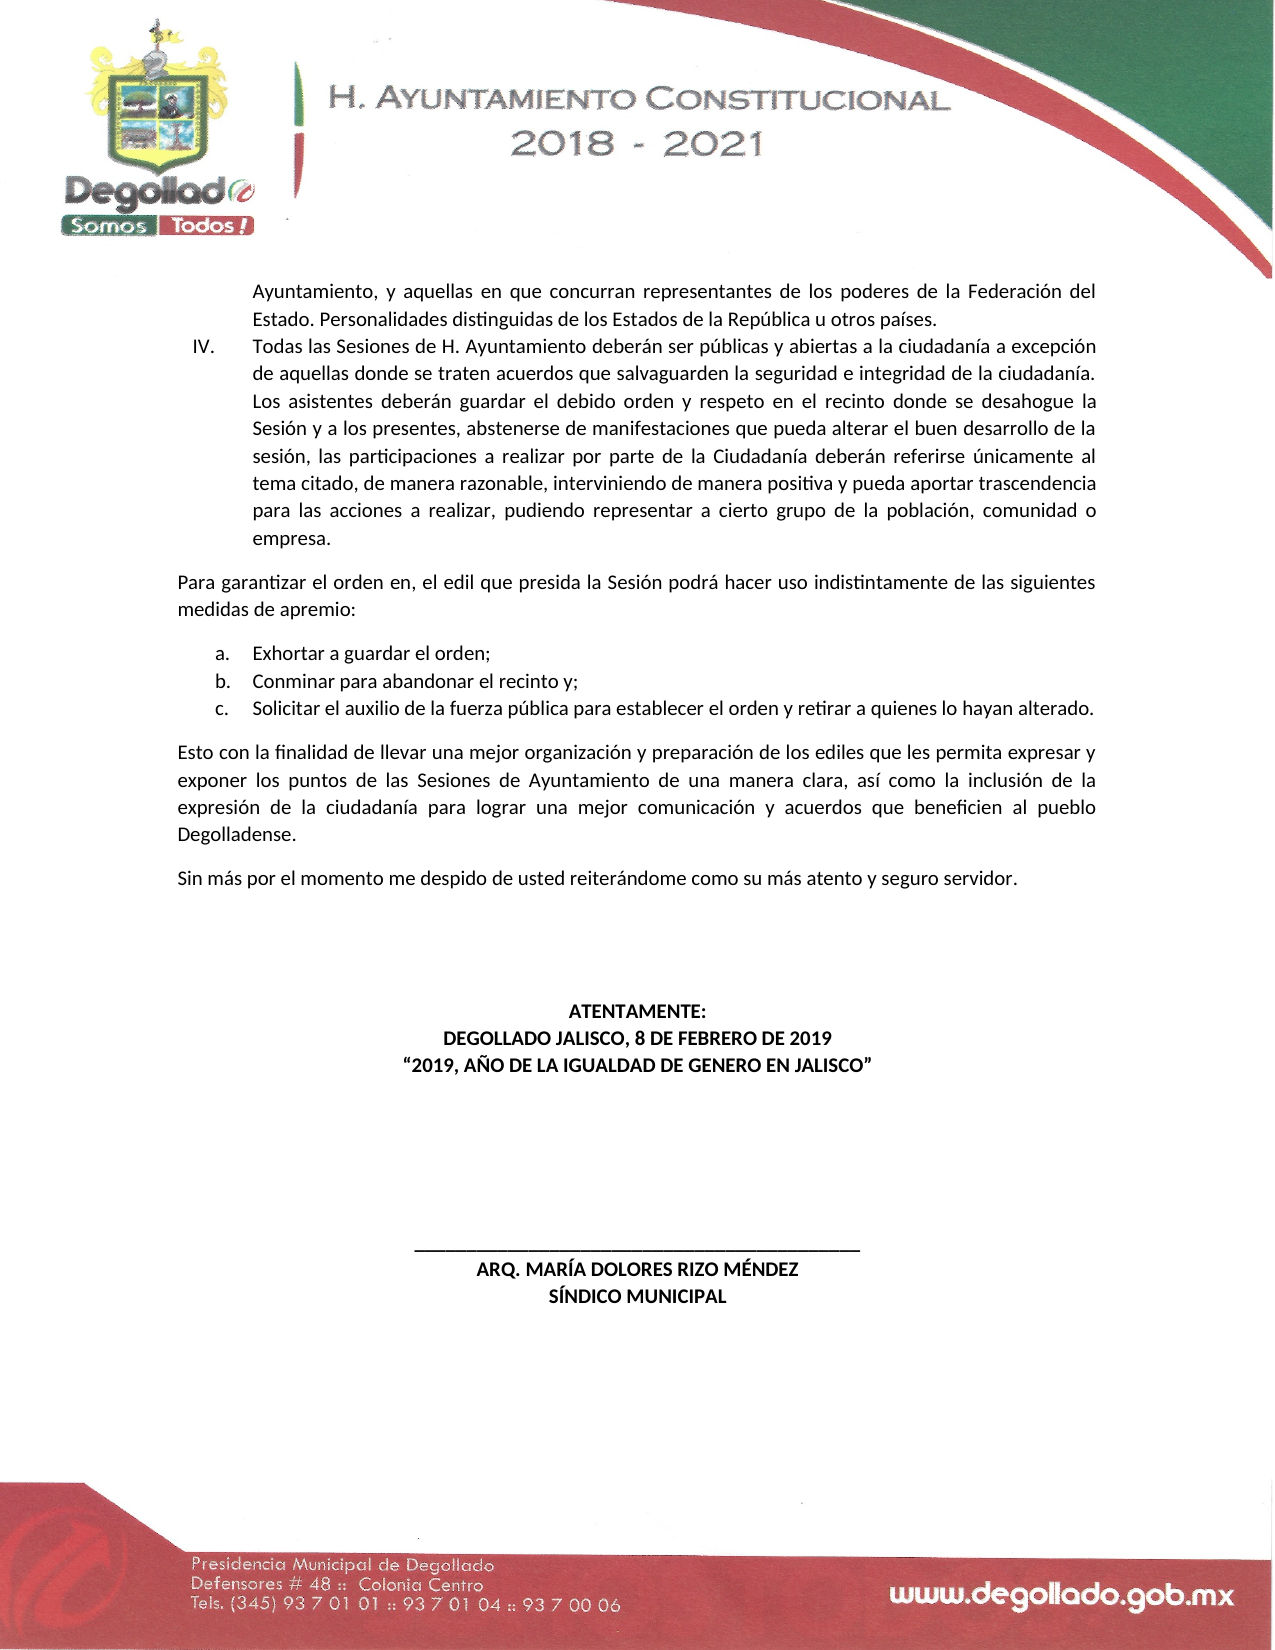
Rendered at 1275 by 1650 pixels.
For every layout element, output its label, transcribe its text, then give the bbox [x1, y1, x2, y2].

text Esto con la finalidad de llevar una mejor organización y preparación de los ediles que les permita expresar y exponer los puntos de las Sesiones de Ayuntamiento de una manera clara, así como la inclusión de la expresión de la ciudadanía para lograr una mejor comunicación y acuerdos que beneficien al pueblo Degolladense. [177, 739, 1098, 847]
text ___________________________________________ ARQ. MARÍA DOLORES RIZO MÉNDEZ SÍNDICO MUNICIPAL [177, 1229, 1098, 1309]
list Conminar para abandonar el recinto y; [215, 668, 1098, 693]
text Sin más por el momento me despido de usted reiterándome como su más atento y seguro servidor. [177, 866, 1098, 891]
list Solicitar el auxilio de la fuerza pública para establecer el orden y retirar a quienes lo hayan alterado. [215, 695, 1098, 721]
list Exhortar a guardar el orden; [215, 641, 1098, 666]
list Todas las Sesiones de H. Ayuntamiento deberán ser públicas y abiertas a la ciudadanía a excepción de aquellas donde se traten acuerdos que salvaguarden la seguridad e integridad de la ciudadanía. Los asistentes deberán guardar el debido orden y respeto en el recinto donde se desahogue la Sesión y a los presentes, abstenerse de manifestaciones que pueda alterar el buen desarrollo de la sesión, las participaciones a realizar por parte de la Ciudadanía deberán referirse únicamente al tema citado, de manera razonable, interviniendo de manera positiva y pueda aportar trascendencia para las acciones a realizar, pudiendo representar a cierto grupo de la población, comunidad o empresa. [215, 333, 1098, 550]
text Para garantizar el orden en, el edil que presida la Sesión podrá hacer uso indistintamente de las siguientes medidas de apremio: [177, 569, 1098, 622]
text ATENTAMENTE: DEGOLLADO JALISCO, 8 DE FEBRERO DE 2019 “2019, AÑO DE LA IGUALDAD DE GENERO EN JALISCO” [177, 998, 1098, 1078]
picture [0, 0, 1275, 279]
picture [0, 1479, 1275, 1650]
